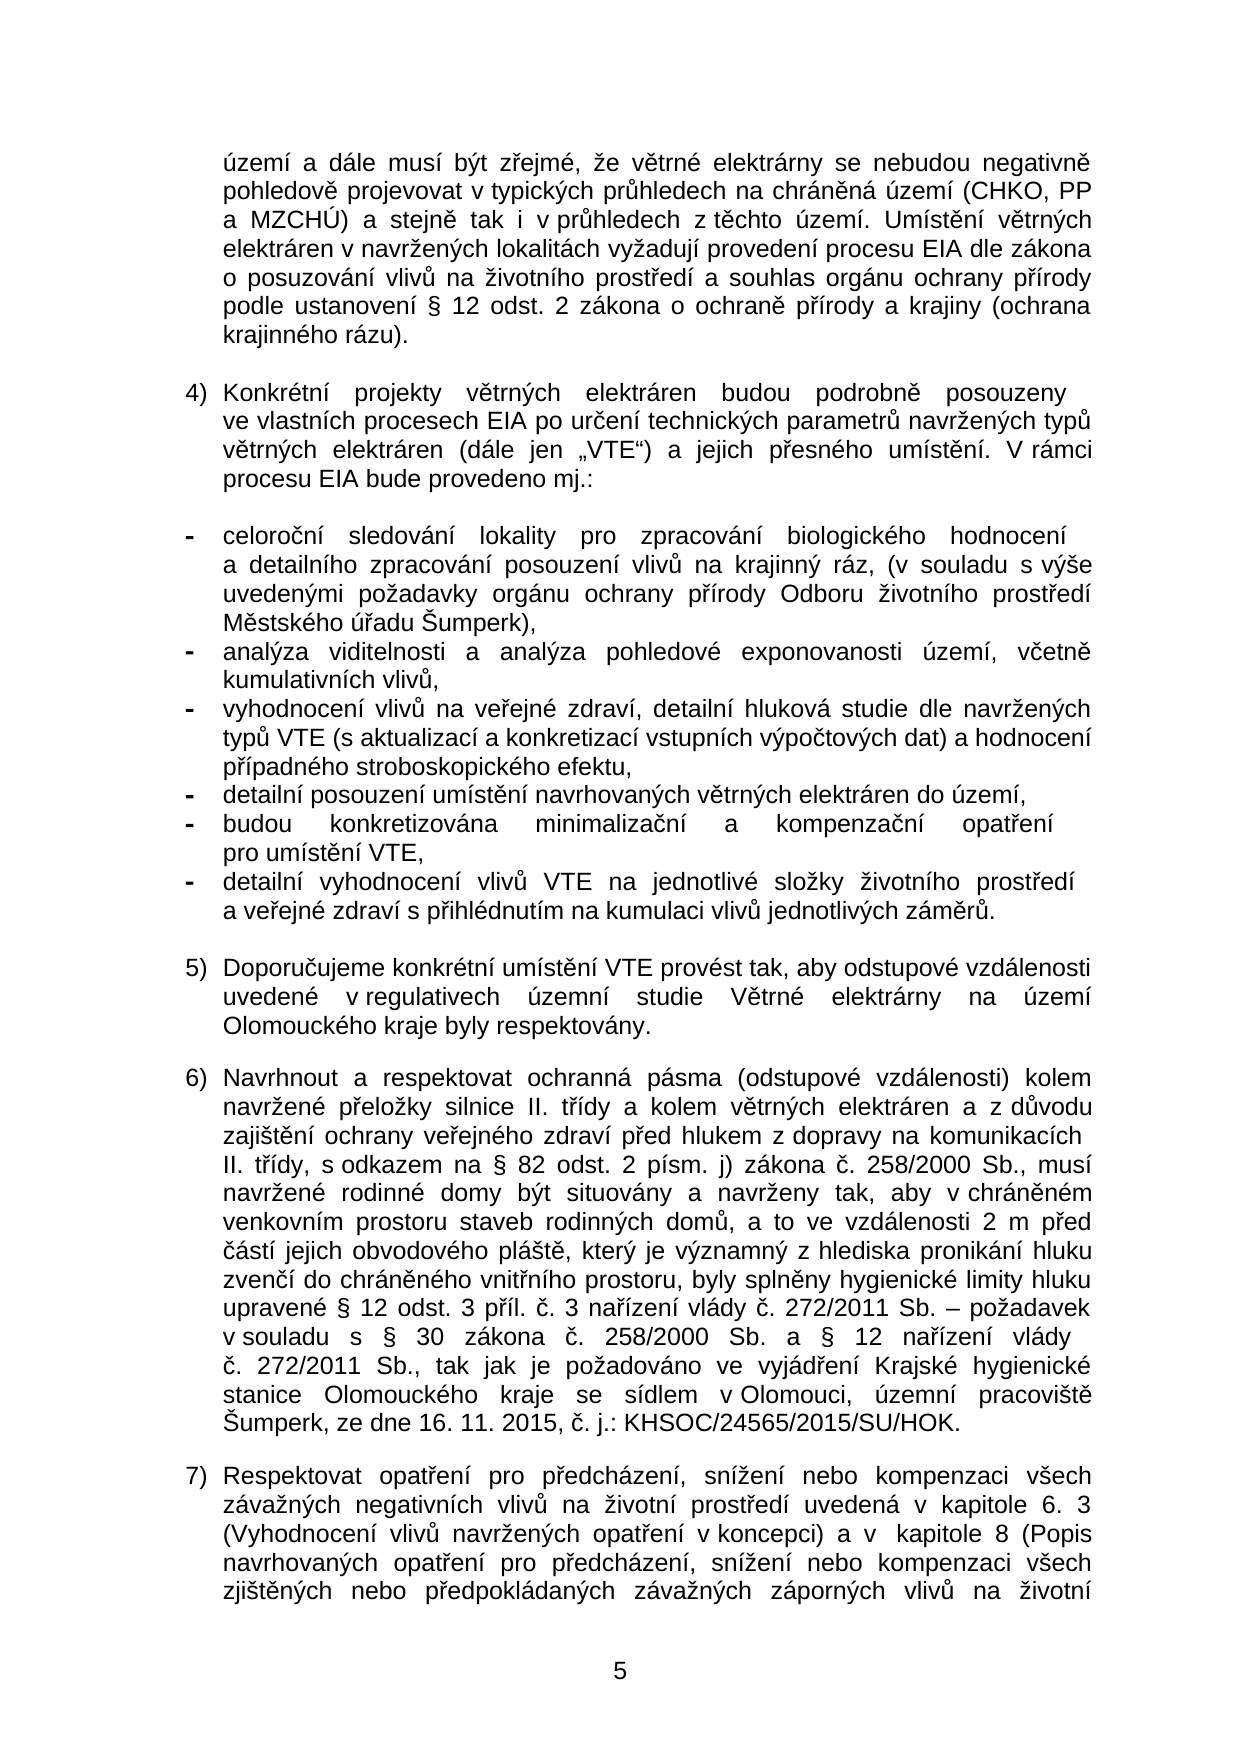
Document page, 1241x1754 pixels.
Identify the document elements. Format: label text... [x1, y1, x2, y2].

list analýza viditelnosti a analýza pohledové exponovanosti území, včetně kumulativních vlivů, [185, 636, 1093, 694]
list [185, 148, 1093, 349]
list detailní vyhodnocení vlivů VTE na jednotlivé složky životního prostředí a veřejné zdraví s přihlédnutím na kumulaci vlivů jednotlivých záměrů. [185, 867, 1093, 924]
list vyhodnocení vlivů na veřejné zdraví, detailní hluková studie dle navržených typů VTE (s aktualizací a konkretizací vstupních výpočtových dat) a hodnocení případného stroboskopického efektu, [185, 694, 1093, 780]
list Navrhnout a respektovat ochranná pásma (odstupové vzdálenosti) kolem navržené přeložky silnice II. třídy a kolem větrných elektráren a z důvodu zajištění ochrany veřejného zdraví před hlukem z dopravy na komunikacích II. třídy, s odkazem na § 82 odst. 2 písm. j) zákona č. 258/2000 Sb., musí navržené rodinné domy být situovány a navrženy tak, aby v chráněném venkovním prostoru staveb rodinných domů, a to ve vzdálenosti 2 m před částí jejich obvodového pláště, který je významný z hlediska pronikání hluku zvenčí do chráněného vnitřního prostoru, byly splněny hygienické limity hluku upravené § 12 odst. 3 příl. č. 3 nařízení vlády č. 272/2011 Sb. – požadavek v souladu s § 30 zákona č. 258/2000 Sb. a § 12 nařízení vlády č. 272/2011 Sb., tak jak je požadováno ve vyjádření Krajské hygienické stanice Olomouckého kraje se sídlem v Olomouci, územní pracoviště Šumperk, ze dne 16. 11. 2015, č. j.: KHSOC/24565/2015/SU/HOK. [185, 1063, 1093, 1437]
list Doporučujeme konkrétní umístění VTE provést tak, aby odstupové vzdálenosti uvedené v regulativech územní studie Větrné elektrárny na území Olomouckého kraje byly respektovány. [185, 953, 1093, 1039]
list detailní posouzení umístění navrhovaných větrných elektráren do území, [185, 780, 1093, 809]
list celoroční sledování lokality pro zpracování biologického hodnocení a detailního zpracování posouzení vlivů na krajinný ráz, (v souladu s výše uvedenými požadavky orgánu ochrany přírody Odboru životního prostředí Městského úřadu Šumperk), [185, 521, 1093, 636]
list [185, 1461, 1093, 1605]
list budou konkretizována minimalizační a kompenzační opatření pro umístění VTE, [185, 809, 1093, 867]
list Konkrétní projekty větrných elektráren budou podrobně posouzeny ve vlastních procesech EIA po určení technických parametrů navržených typů větrných elektráren (dále jen „VTE“) a jejich přesného umístění. V rámci procesu EIA bude provedeno mj.: [185, 378, 1093, 493]
